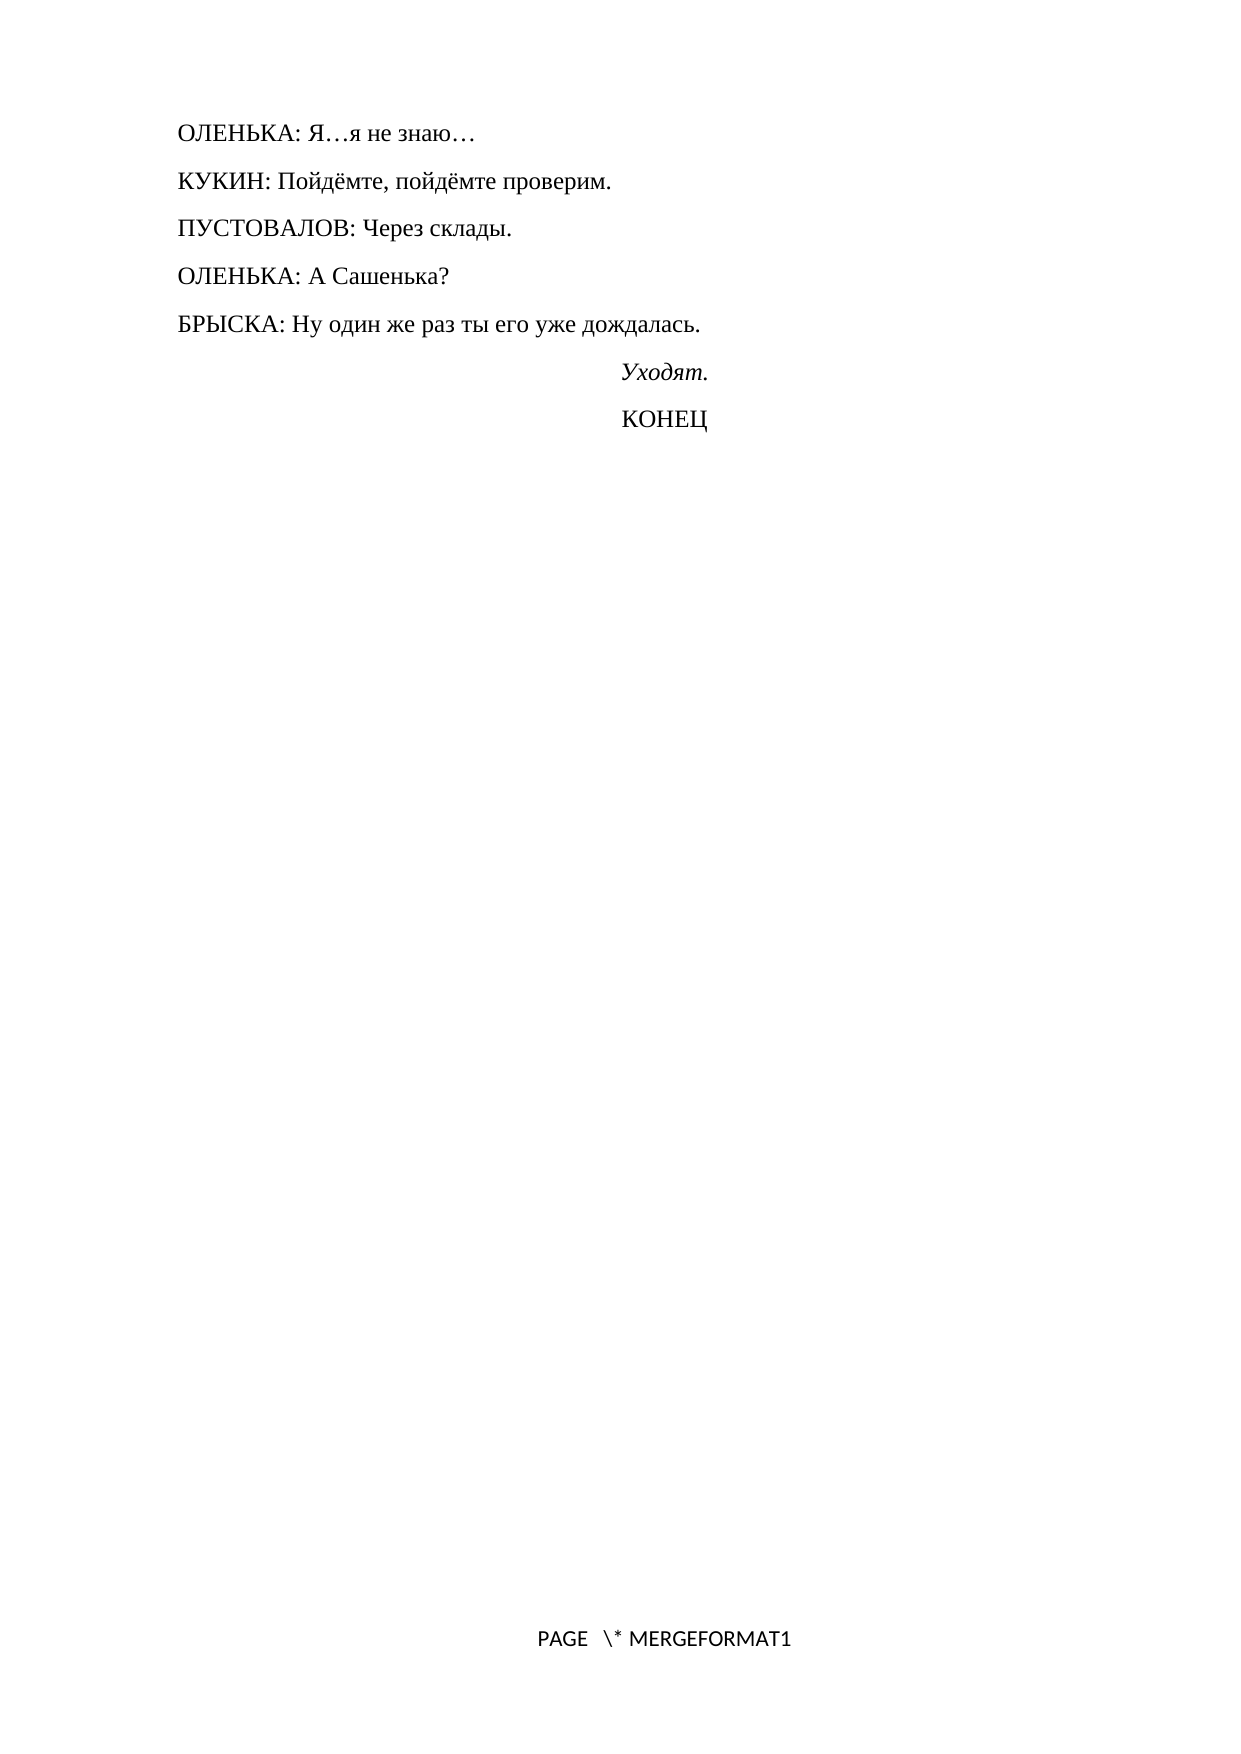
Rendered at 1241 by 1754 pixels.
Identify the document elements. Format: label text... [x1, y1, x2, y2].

text ОЛЕНЬКА: А Сашенька? [177, 261, 1152, 290]
text БРЫСКА: Ну один же раз ты его уже дождалась. [177, 309, 1152, 338]
text Уходят. [177, 357, 1152, 385]
text КУКИН: Пойдёмте, пойдёмте проверим. [177, 166, 1152, 194]
text ОЛЕНЬКА: Я…я не знаю… [177, 118, 1152, 147]
text ПУСТОВАЛОВ: Через склады. [177, 213, 1152, 242]
text КОНЕЦ [177, 404, 1152, 433]
